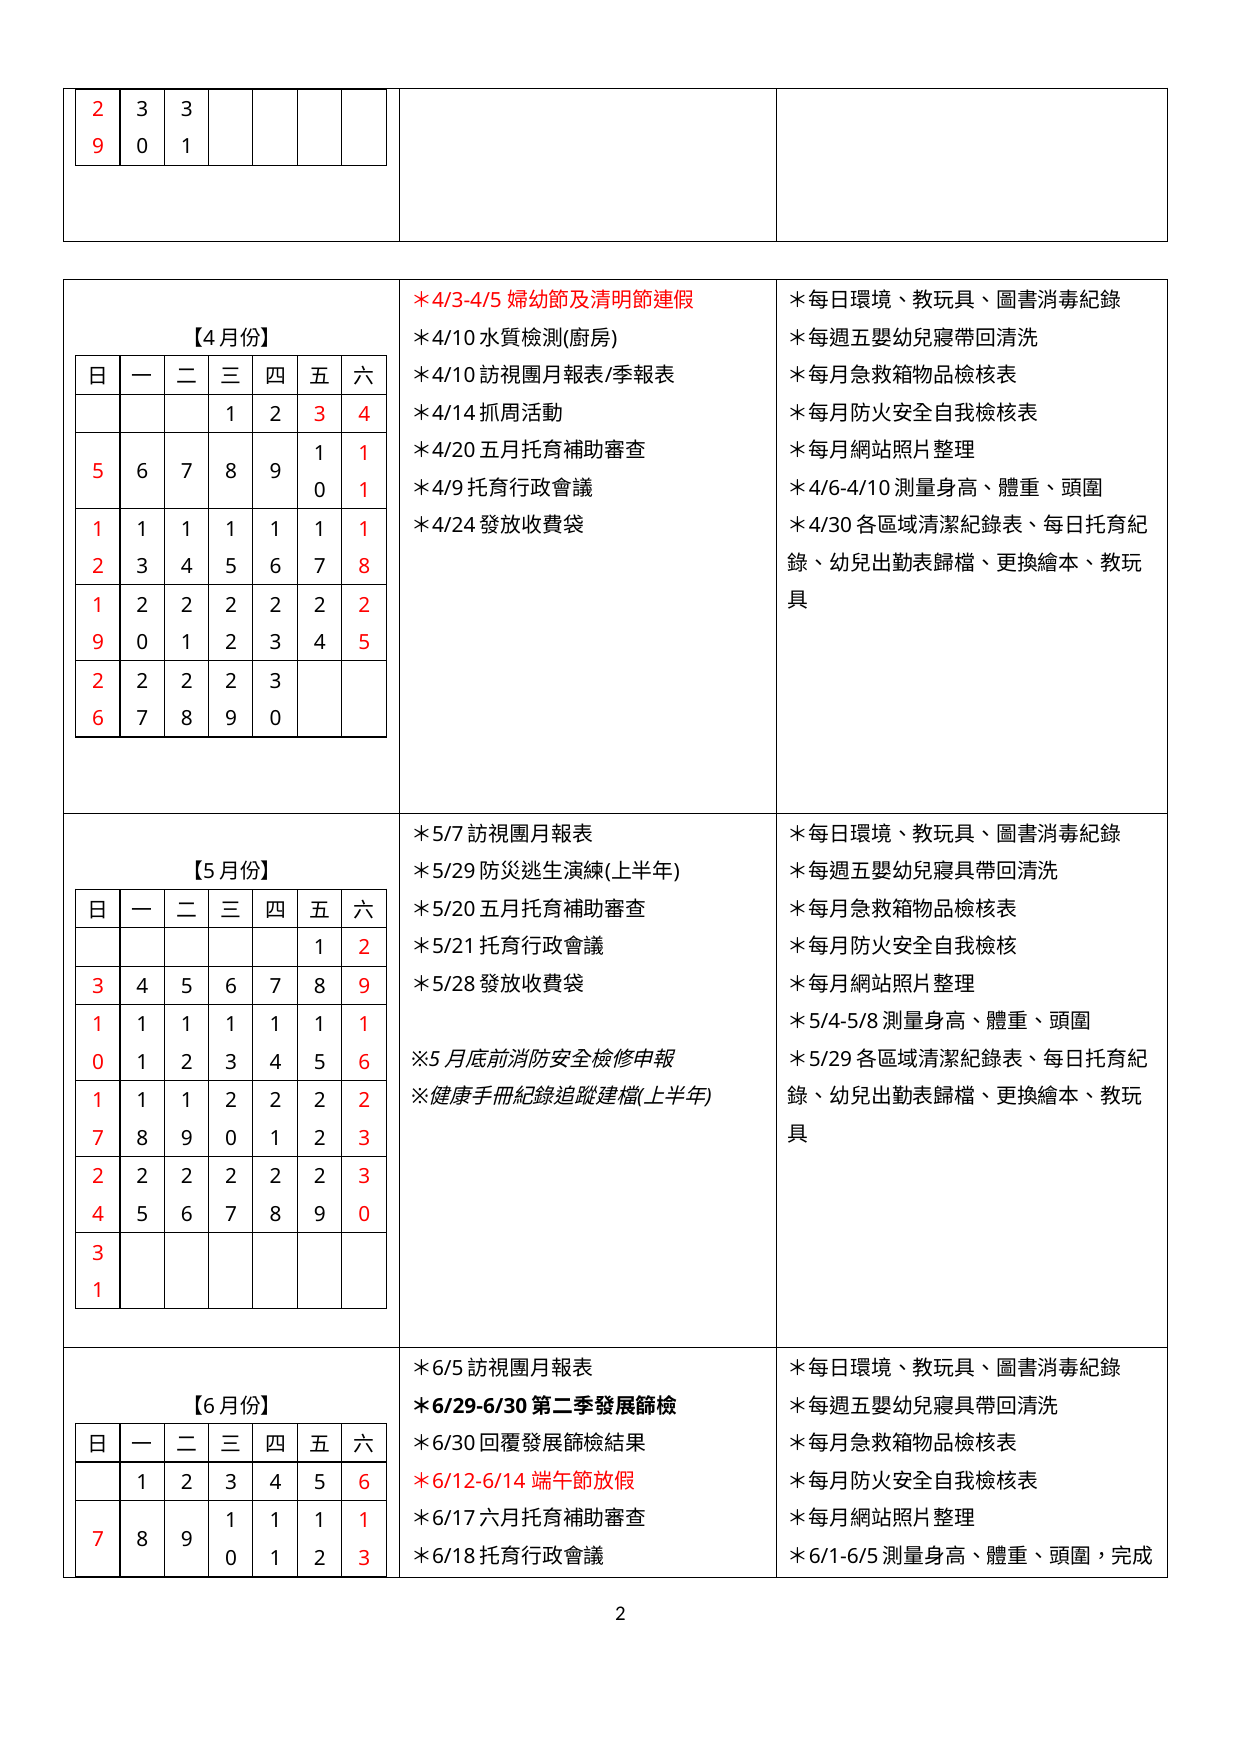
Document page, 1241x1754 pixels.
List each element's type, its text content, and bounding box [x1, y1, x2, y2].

table_cell 【3月份】 [64, 89, 399, 241]
table_cell ＊5/7訪視團月報表 ＊5/29防災逃生演練(上半年) ＊5/20五月托育補助審查 ＊5/21托育行政會議 ＊5/28發放收費袋 ※5月底前消防安全檢修申報 ※健康手冊紀錄追蹤建檔(上半年) [400, 814, 776, 1347]
table_cell 【5月份】 [64, 814, 399, 1347]
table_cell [400, 89, 776, 241]
table_header ＊每日環境、教玩具、圖書消毒紀錄 ＊每週五嬰幼兒寢帶回清洗 ＊每月急救箱物品檢核表 ＊每月防火安全自我檢核表 ＊每月網站照片整理 ＊4/6-4/10測量身高、體重、頭圍 ＊4/30各區域清潔紀錄表、每日托育紀錄、幼兒出勤表歸檔、更換繪本、教玩具 [777, 280, 1167, 812]
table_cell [400, 1348, 776, 1577]
table_cell ＊每日環境、教玩具、圖書消毒紀錄 ＊每週五嬰幼兒寢具帶回清洗 ＊每月急救箱物品檢核表 ＊每月防火安全自我檢核 ＊每月網站照片整理 ＊5/4-5/8測量身高、體重、頭圍 ＊5/29各區域清潔紀錄表、每日托育紀錄、幼兒出勤表歸檔、更換繪本、教玩具 [777, 814, 1167, 1347]
table_header ＊4/3-4/5 婦幼節及清明節連假 ＊4/10水質檢測(廚房) ＊4/10訪視團月報表/季報表 ＊4/14抓周活動 ＊4/20五月托育補助審查 ＊4/9托育行政會議 ＊4/24發放收費袋 [400, 280, 776, 812]
table_header 【4月份】 [64, 280, 399, 812]
table_cell 【6月份】 [64, 1348, 399, 1577]
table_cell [777, 89, 1167, 241]
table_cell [777, 1348, 1167, 1577]
